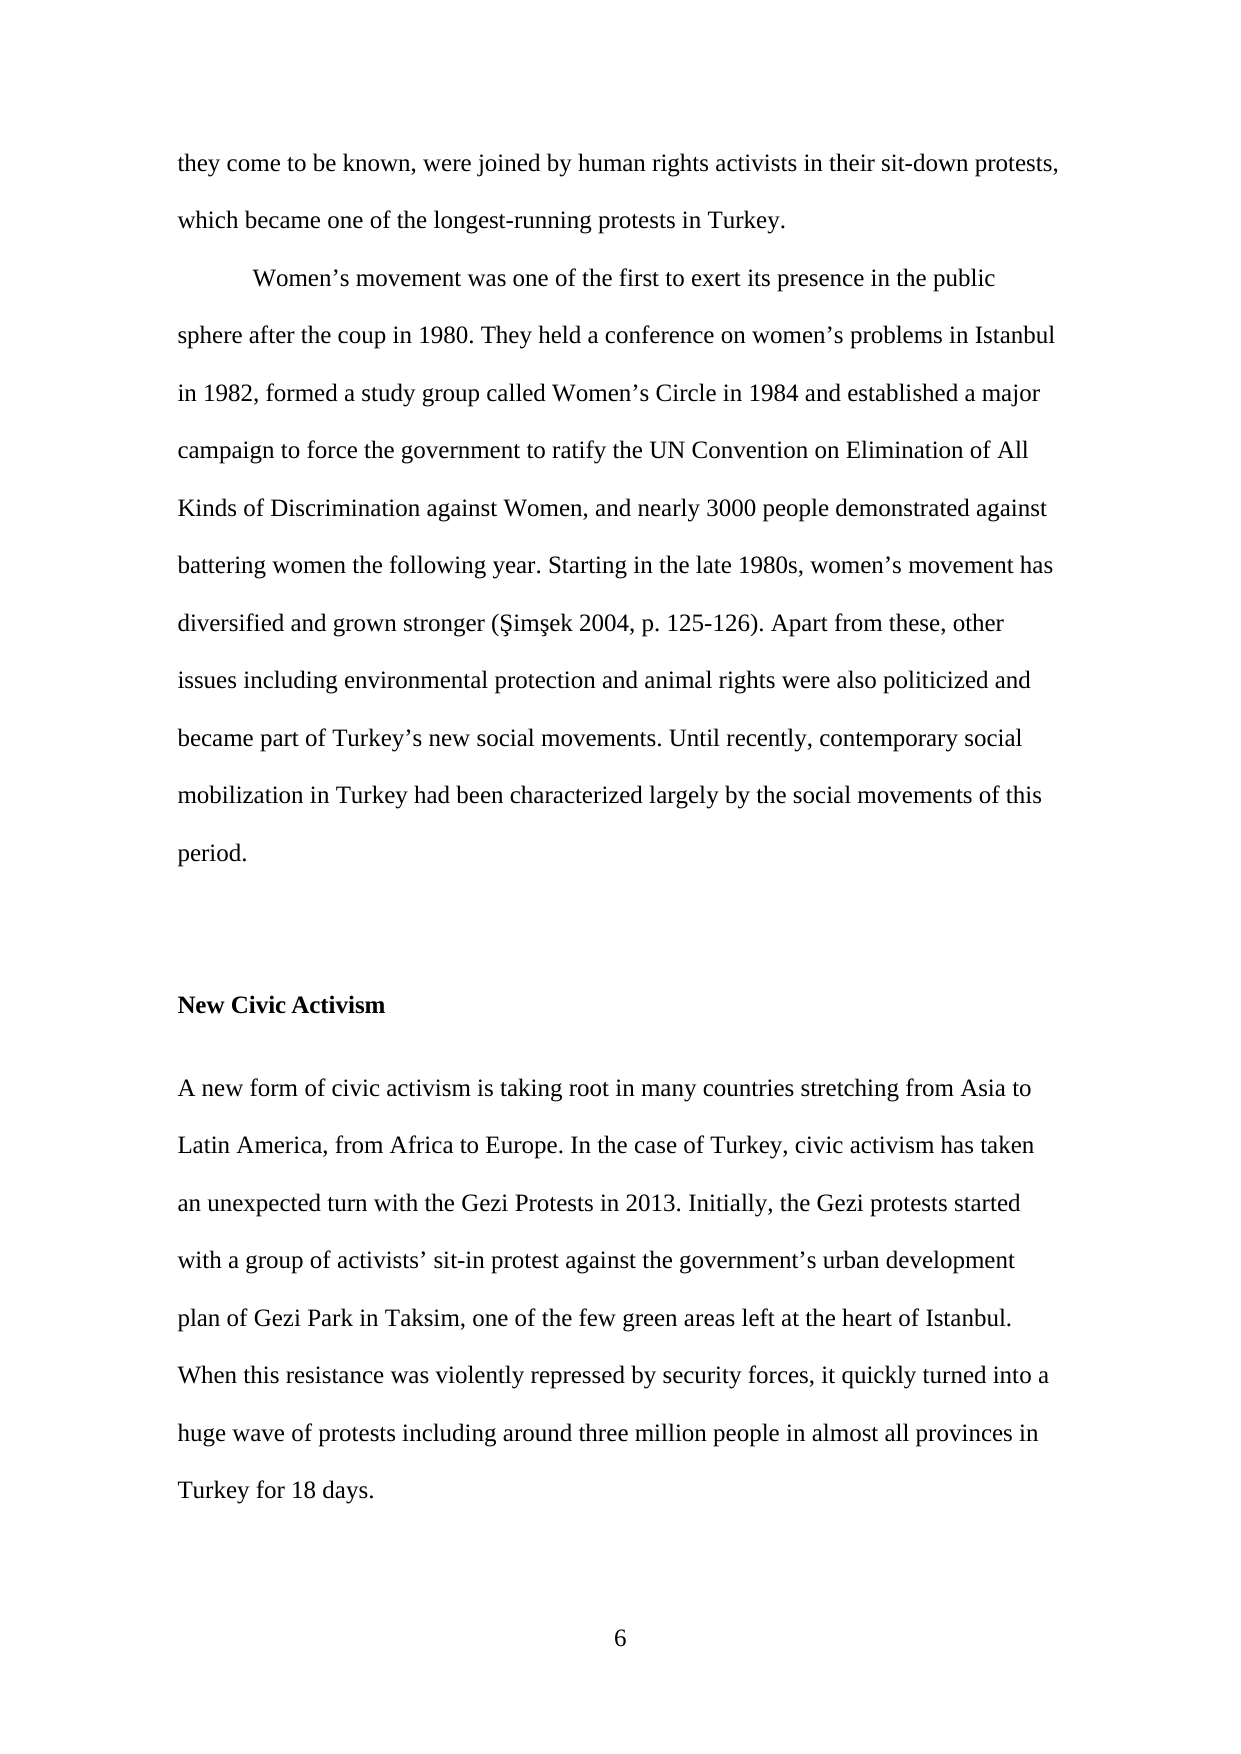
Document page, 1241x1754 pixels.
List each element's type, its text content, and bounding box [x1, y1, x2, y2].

subtitle New Civic Activism [177, 990, 1004, 1019]
text Women’s movement was one of the first to exert its presence in the public sphere after the coup in 1980. They held a conference on women’s problems in Istanbul in 1982, formed a study group called Women’s Circle in 1984 and established a major campaign to force the government to ratify the UN Convention on Elimination of All Kinds of Discrimination against Women, and nearly 3000 people demonstrated against battering women the following year. Starting in the late 1980s, women’s movement has diversified and grown stronger (Şimşek 2004, p. 125-126). Apart from these, other issues including environmental protection and animal rights were also politicized and became part of Turkey’s new social movements. Until recently, contemporary social mobilization in Turkey had been characterized largely by the social movements of this period. [177, 263, 1063, 866]
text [177, 148, 1063, 234]
text A new form of civic activism is taking root in many countries stretching from Asia to Latin America, from Africa to Europe. In the case of Turkey, civic activism has taken an unexpected turn with the Gezi Protests in 2013. Initially, the Gezi protests started with a group of activists’ sit-in protest against the government’s urban development plan of Gezi Park in Taksim, one of the few green areas left at the heart of Istanbul. When this resistance was violently repressed by security forces, it quickly turned into a huge wave of protests including around three million people in almost all provinces in Turkey for 18 days. [177, 1073, 1063, 1504]
